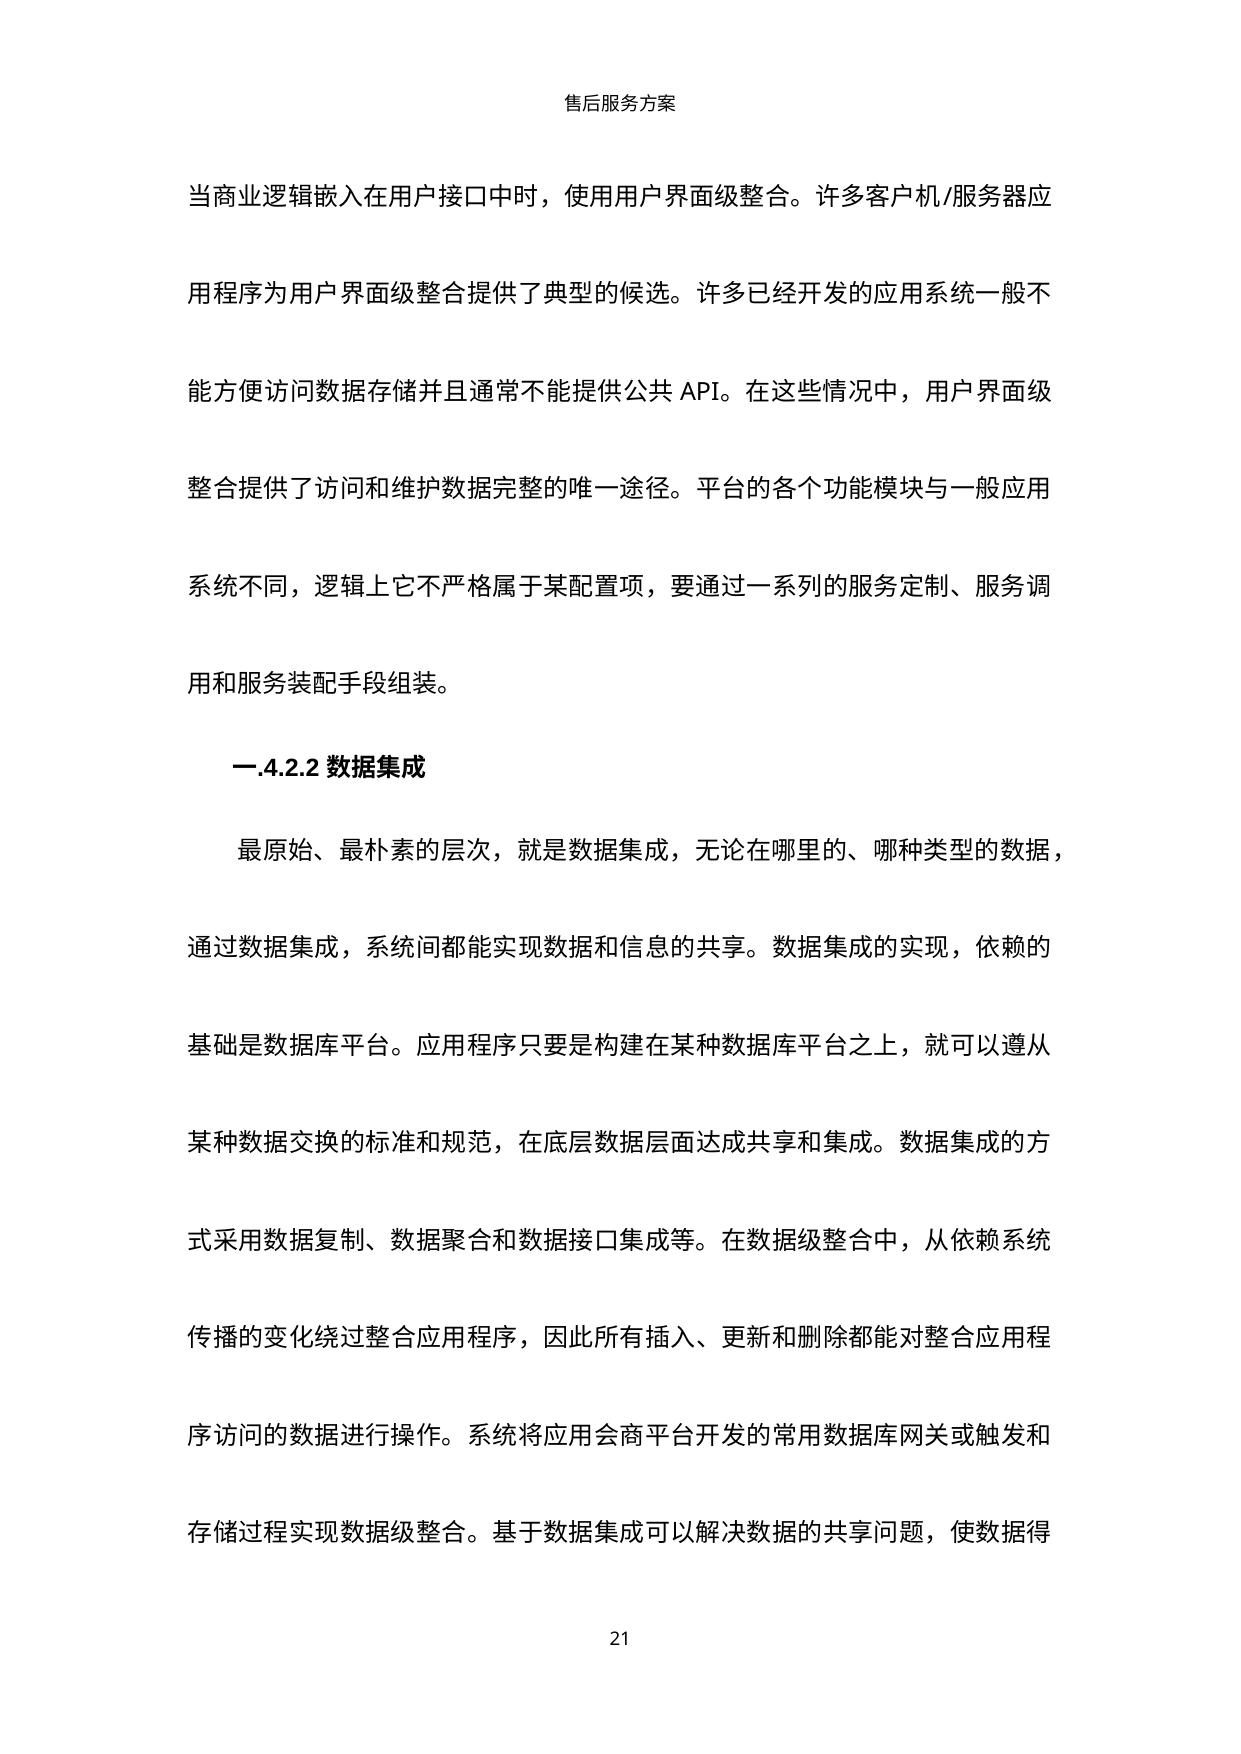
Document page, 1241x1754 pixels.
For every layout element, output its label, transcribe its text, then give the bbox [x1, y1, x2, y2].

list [187, 162, 1053, 714]
subtitle 数据集成 [232, 733, 1053, 798]
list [187, 816, 1053, 1563]
